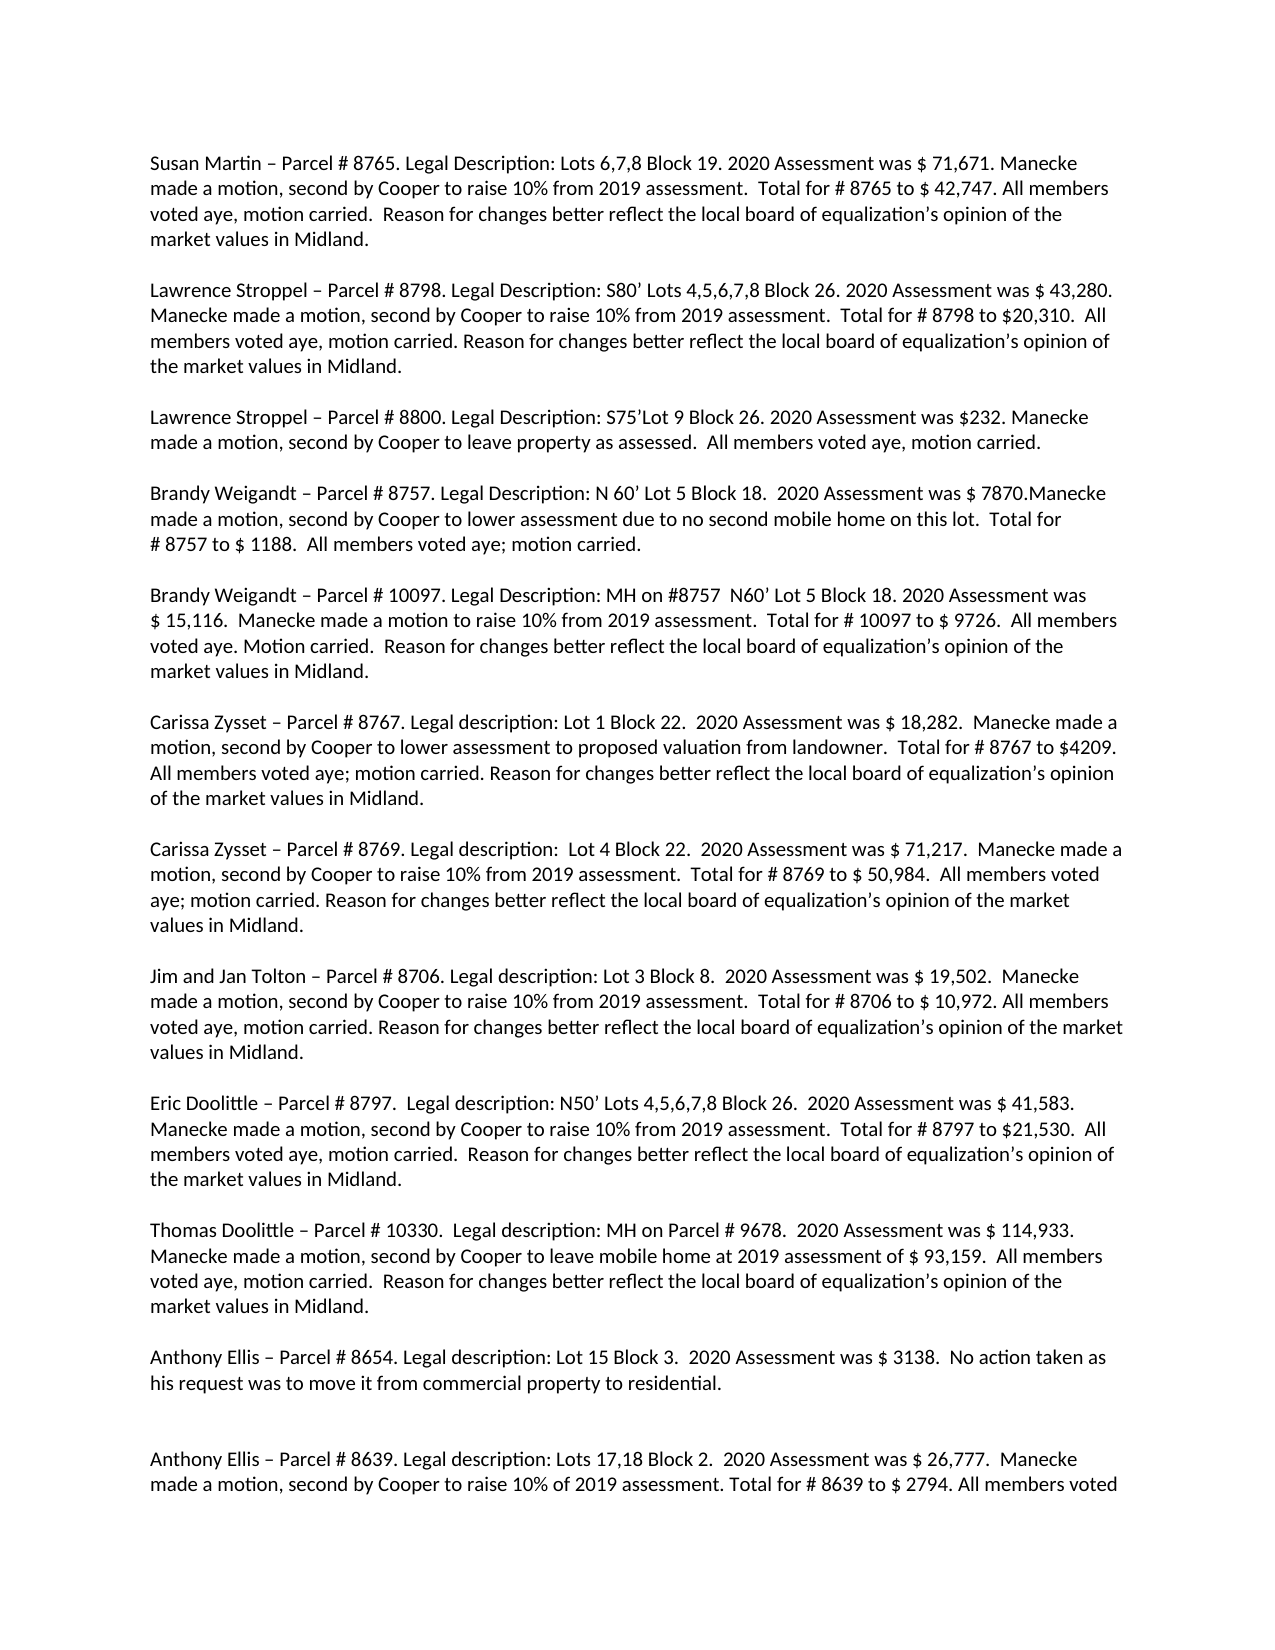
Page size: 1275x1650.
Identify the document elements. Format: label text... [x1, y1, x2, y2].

text Eric Doolittle – Parcel # 8797. Legal description: N50’ Lots 4,5,6,7,8 Block 26. 2020 Assessment was $ 41,583. Manecke made a motion, second by Cooper to raise 10% from 2019 assessment. Total for # 8797 to $21,530. All members voted aye, motion carried. Reason for changes better reflect the local board of equalization’s opinion of the market values in Midland. [150, 1090, 1125, 1192]
text Carissa Zysset – Parcel # 8769. Legal description: Lot 4 Block 22. 2020 Assessment was $ 71,217. Manecke made a motion, second by Cooper to raise 10% from 2019 assessment. Total for # 8769 to $ 50,984. All members voted aye; motion carried. Reason for changes better reflect the local board of equalization’s opinion of the market values in Midland. [150, 836, 1125, 938]
text Thomas Doolittle – Parcel # 10330. Legal description: MH on Parcel # 9678. 2020 Assessment was $ 114,933. Manecke made a motion, second by Cooper to leave mobile home at 2019 assessment of $ 93,159. All members voted aye, motion carried. Reason for changes better reflect the local board of equalization’s opinion of the market values in Midland. [150, 1217, 1125, 1319]
text Jim and Jan Tolton – Parcel # 8706. Legal description: Lot 3 Block 8. 2020 Assessment was $ 19,502. Manecke made a motion, second by Cooper to raise 10% from 2019 assessment. Total for # 8706 to $ 10,972. All members voted aye, motion carried. Reason for changes better reflect the local board of equalization’s opinion of the market values in Midland. [150, 963, 1125, 1065]
text Susan Martin – Parcel # 8765. Legal Description: Lots 6,7,8 Block 19. 2020 Assessment was $ 71,671. Manecke made a motion, second by Cooper to raise 10% from 2019 assessment. Total for # 8765 to $ 42,747. All members voted aye, motion carried. Reason for changes better reflect the local board of equalization’s opinion of the market values in Midland. [150, 150, 1125, 252]
text Brandy Weigandt – Parcel # 10097. Legal Description: MH on #8757 N60’ Lot 5 Block 18. 2020 Assessment was [150, 582, 1125, 607]
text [150, 1446, 1125, 1497]
text Brandy Weigandt – Parcel # 8757. Legal Description: N 60’ Lot 5 Block 18. 2020 Assessment was $ 7870.Manecke made a motion, second by Cooper to lower assessment due to no second mobile home on this lot. Total for [150, 480, 1125, 531]
text Lawrence Stroppel – Parcel # 8800. Legal Description: S75’Lot 9 Block 26. 2020 Assessment was $232. Manecke made a motion, second by Cooper to leave property as assessed. All members voted aye, motion carried. [150, 404, 1125, 455]
text $ 15,116. Manecke made a motion to raise 10% from 2019 assessment. Total for # 10097 to $ 9726. All members voted aye. Motion carried. Reason for changes better reflect the local board of equalization’s opinion of the market values in Midland. [150, 607, 1125, 684]
text Carissa Zysset – Parcel # 8767. Legal description: Lot 1 Block 22. 2020 Assessment was $ 18,282. Manecke made a motion, second by Cooper to lower assessment to proposed valuation from landowner. Total for # 8767 to $4209. All members voted aye; motion carried. Reason for changes better reflect the local board of equalization’s opinion of the market values in Midland. [150, 709, 1125, 811]
text Lawrence Stroppel – Parcel # 8798. Legal Description: S80’ Lots 4,5,6,7,8 Block 26. 2020 Assessment was $ 43,280. Manecke made a motion, second by Cooper to raise 10% from 2019 assessment. Total for # 8798 to $20,310. All members voted aye, motion carried. Reason for changes better reflect the local board of equalization’s opinion of the market values in Midland. [150, 277, 1125, 379]
text # 8757 to $ 1188. All members voted aye; motion carried. [150, 531, 1125, 557]
text Anthony Ellis – Parcel # 8654. Legal description: Lot 15 Block 3. 2020 Assessment was $ 3138. No action taken as his request was to move it from commercial property to residential. [150, 1344, 1125, 1395]
